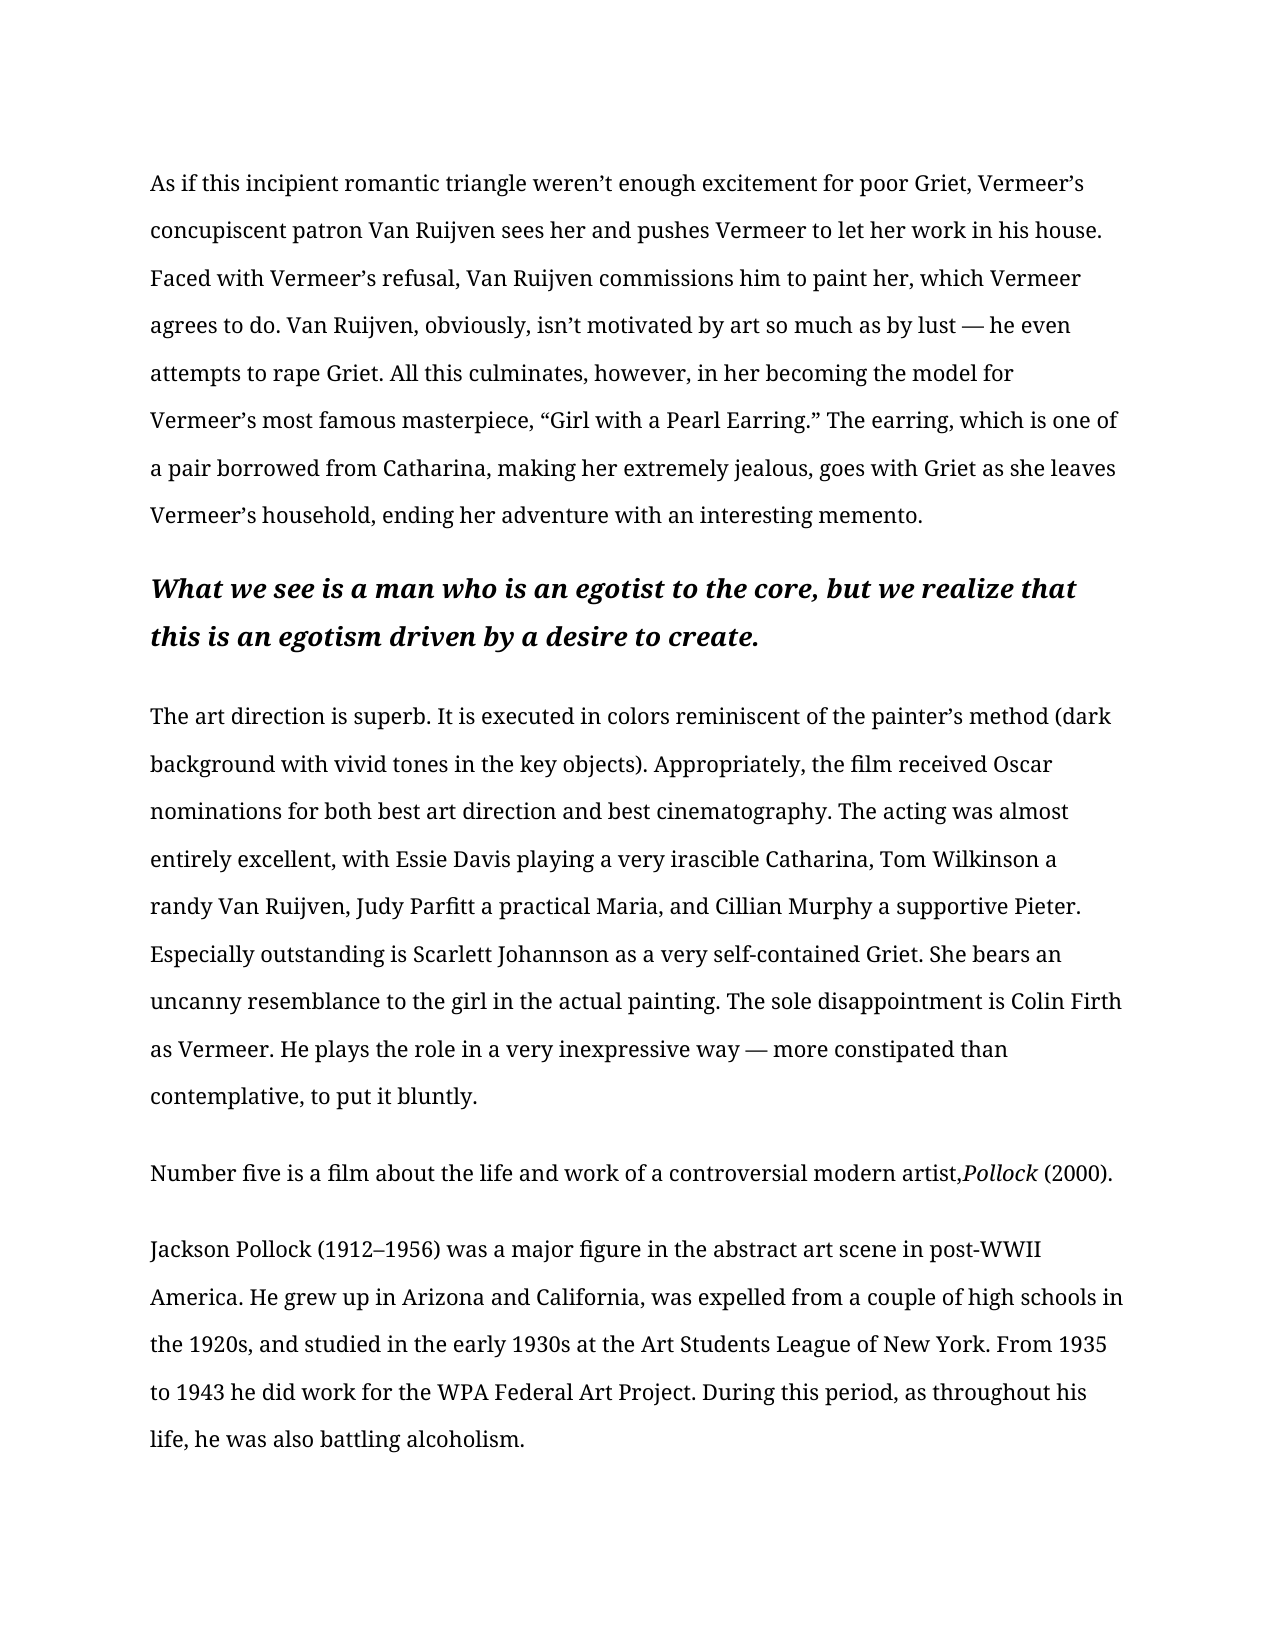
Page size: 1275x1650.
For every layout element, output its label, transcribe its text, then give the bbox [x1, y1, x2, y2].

text Number five is a film about the life and work of a controversial modern artist,Pollock (2000). [150, 1140, 1125, 1187]
text The art direction is superb. It is executed in colors reminiscent of the painter’s method (dark background with vivid tones in the key objects). Appropriately, the film received Oscar nominations for both best art direction and best cinematography. The acting was almost entirely excellent, with Essie Davis playing a very irascible Catharina, Tom Wilkinson a randy Van Ruijven, Judy Parfitt a practical Maria, and Cillian Murphy a supportive Pieter. Especially outstanding is Scarlett Johannson as a very self-contained Griet. She bears an uncanny resemblance to the girl in the actual painting. The sole disappointment is Colin Firth as Vermeer. He plays the role in a very inexpressive way — more constipated than contemplative, to put it bluntly. [150, 683, 1125, 1111]
text Jackson Pollock (1912–1956) was a major figure in the abstract art scene in post-WWII America. He grew up in Arizona and California, was expelled from a couple of high schools in the 1920s, and studied in the early 1930s at the Art Students League of New York. From 1935 to 1943 he did work for the WPA Federal Art Project. During this period, as throughout his life, he was also battling alcoholism. [150, 1217, 1125, 1454]
text What we see is a man who is an egotist to the core, but we realize that this is an egotism driven by a desire to create. [150, 559, 1125, 654]
text As if this incipient romantic triangle weren’t enough excitement for poor Griet, Vermeer’s concupiscent patron Van Ruijven sees her and pushes Vermeer to let her work in his house. Faced with Vermeer’s refusal, Van Ruijven commissions him to paint her, which Vermeer agrees to do. Van Ruijven, obviously, isn’t motivated by art so much as by lust — he even attempts to rape Griet. All this culminates, however, in her becoming the model for Vermeer’s most famous masterpiece, “Girl with a Pearl Earring.” The earring, which is one of a pair borrowed from Catharina, making her extremely jealous, goes with Griet as she leaves Vermeer’s household, ending her adventure with an interesting memento. [150, 150, 1125, 530]
